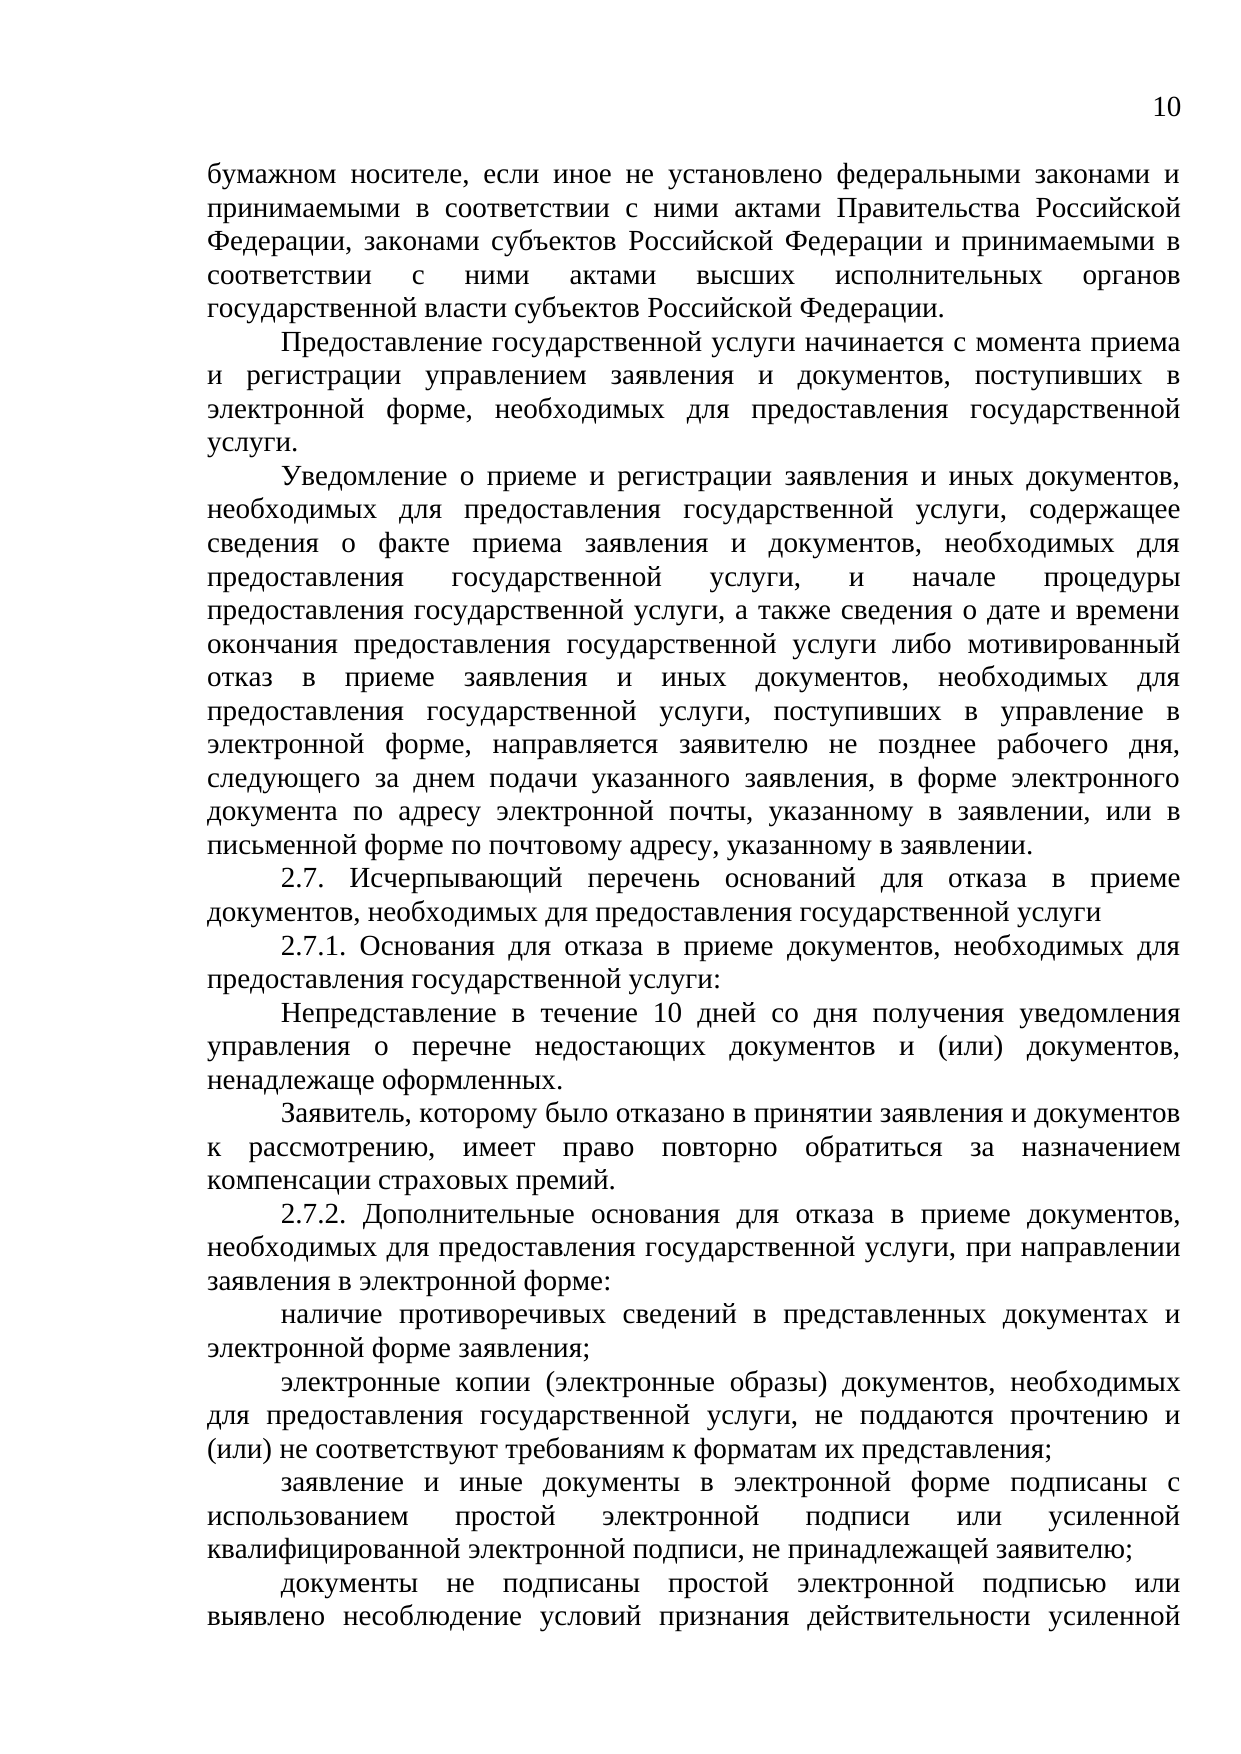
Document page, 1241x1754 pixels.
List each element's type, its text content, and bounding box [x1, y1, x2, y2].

text 2.7.1. Основания для отказа в приеме документов, необходимых для предоставления государственной услуги: [207, 928, 1181, 995]
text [207, 156, 1181, 324]
text Уведомление о приеме и регистрации заявления и иных документов, необходимых для предоставления государственной услуги, содержащее сведения о факте приема заявления и документов, необходимых для предоставления государственной услуги, и начале процедуры предоставления государственной услуги, а также сведения о дате и времени окончания предоставления государственной услуги либо мотивированный отказ в приеме заявления и иных документов, необходимых для предоставления государственной услуги, поступивших в управление в электронной форме, направляется заявителю не позднее рабочего дня, следующего за днем подачи указанного заявления, в форме электронного документа по адресу электронной почты, указанному в заявлении, или в письменной форме по почтовому адресу, указанному в заявлении. [207, 458, 1181, 861]
text наличие противоречивых сведений в представленных документах и электронной форме заявления; [207, 1297, 1181, 1364]
text электронные копии (электронные образы) документов, необходимых для предоставления государственной услуги, не поддаются прочтению и (или) не соответствуют требованиям к форматам их представления; [207, 1364, 1181, 1464]
text заявление и иные документы в электронной форме подписаны с использованием простой электронной подписи или усиленной квалифицированной электронной подписи, не принадлежащей заявителю; [207, 1464, 1181, 1565]
text Непредставление в течение 10 дней со дня получения уведомления управления о перечне недостающих документов и (или) документов, ненадлежаще оформленных. [207, 995, 1181, 1095]
text 2.7. Исчерпывающий перечень оснований для отказа в приеме документов, необходимых для предоставления государственной услуги [207, 861, 1181, 928]
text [207, 1565, 1181, 1632]
text Заявитель, которому было отказано в принятии заявления и документов к рассмотрению, имеет право повторно обратиться за назначением компенсации страховых премий. [207, 1095, 1181, 1196]
text Предоставление государственной услуги начинается с момента приема и регистрации управлением заявления и документов, поступивших в электронной форме, необходимых для предоставления государственной услуги. [207, 324, 1181, 458]
text 2.7.2. Дополнительные основания для отказа в приеме документов, необходимых для предоставления государственной услуги, при направлении заявления в электронной форме: [207, 1196, 1181, 1297]
